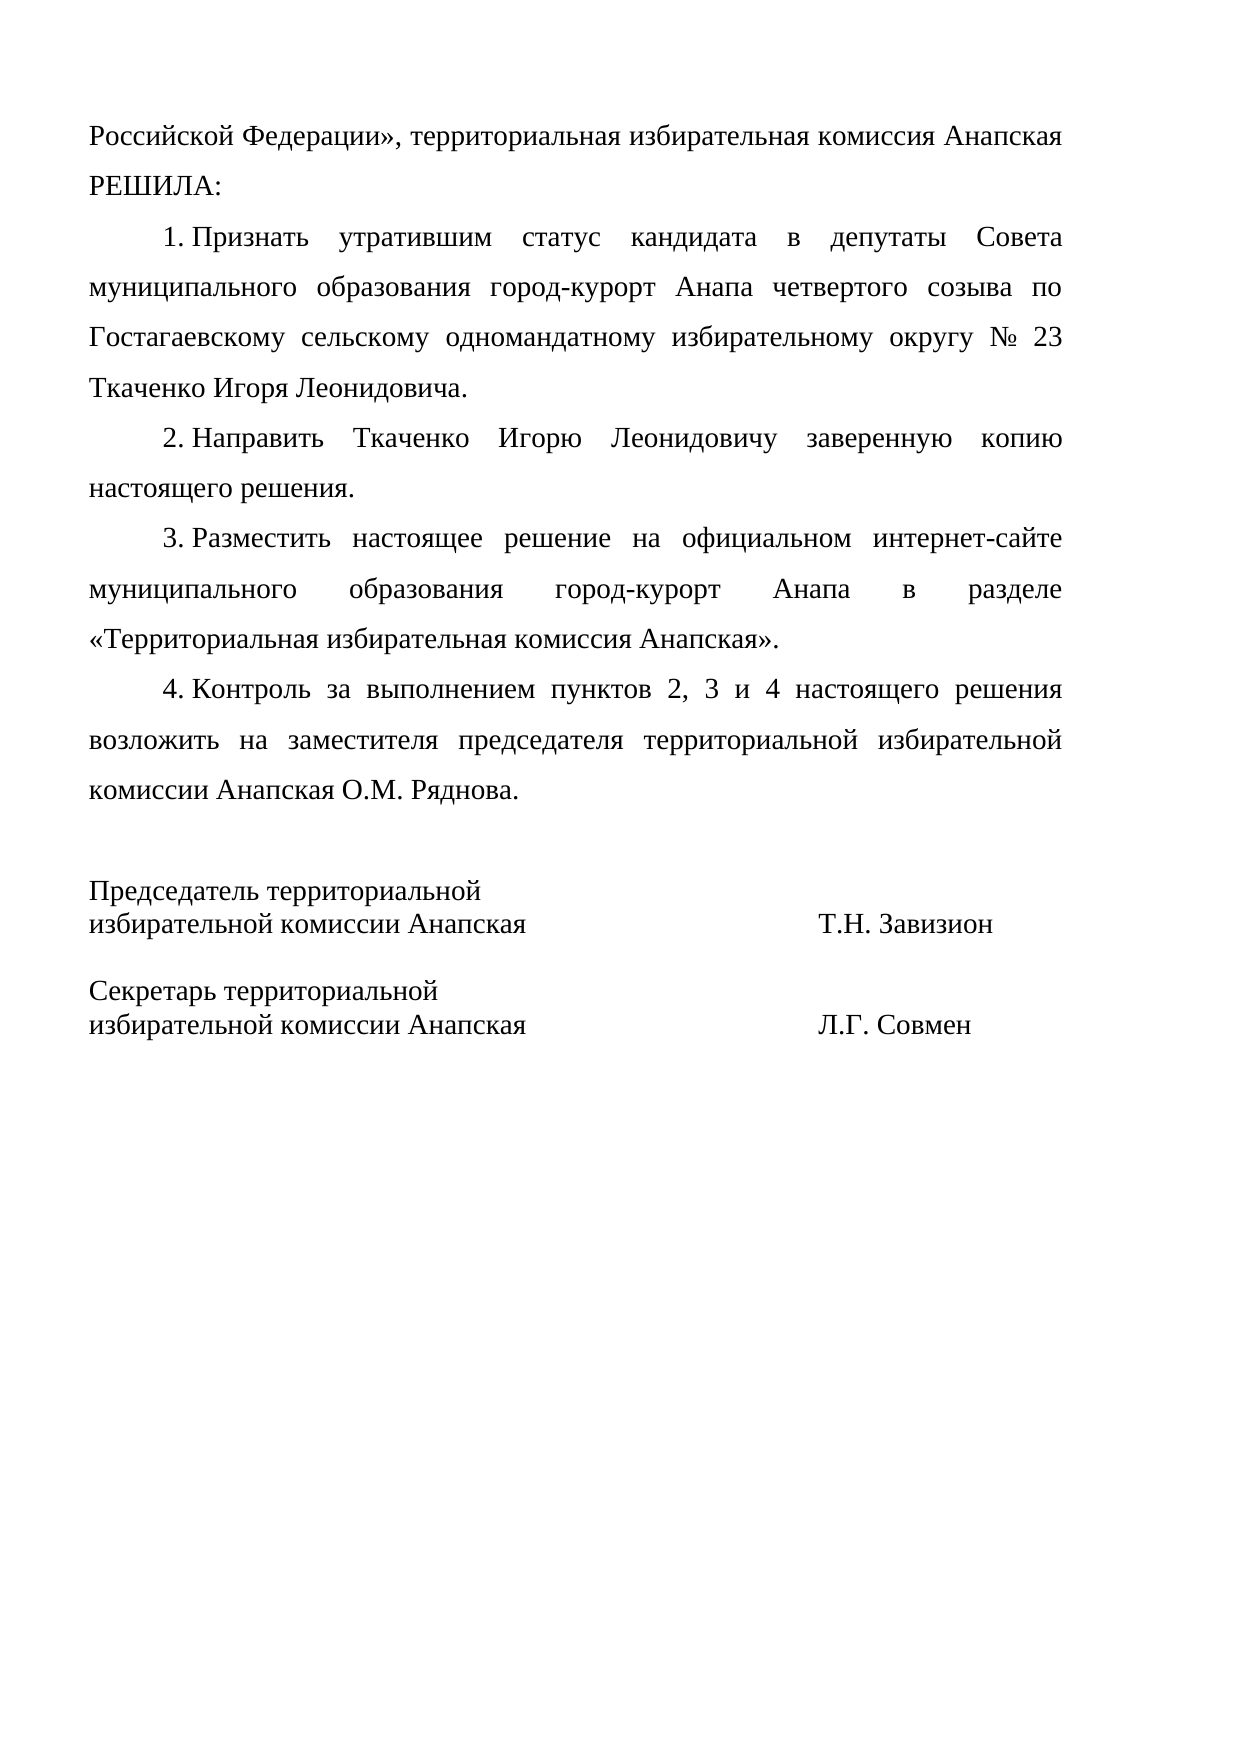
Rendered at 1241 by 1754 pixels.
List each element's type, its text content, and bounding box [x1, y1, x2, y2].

text 3. Разместить настоящее решение на официальном интернет-сайте муниципального образования город-курорт Анапа в разделе «Территориальная избирательная комиссия Анапская». [89, 521, 1063, 655]
text избирательной комиссии Анапская Л.Г. Совмен [89, 1007, 1063, 1041]
text 4. Контроль за выполнением пунктов 2, 3 и 4 настоящего решения возложить на заместителя председателя территориальной избирательной комиссии Анапская О.М. Ряднова. [89, 672, 1063, 806]
text 1. Признать утратившим статус кандидата в депутаты Совета муниципального образования город-курорт Анапа четвертого созыва по Гостагаевскому сельскому одномандатному избирательному округу № 23 Ткаченко Игоря Леонидовича. [89, 219, 1063, 403]
text Секретарь территориальной [89, 973, 1063, 1007]
text 2. Направить Ткаченко Игорю Леонидовичу заверенную копию настоящего решения. [89, 420, 1063, 504]
text Председатель территориальной [89, 873, 1063, 906]
text избирательной комиссии Анапская Т.Н. Завизион [89, 906, 1063, 940]
